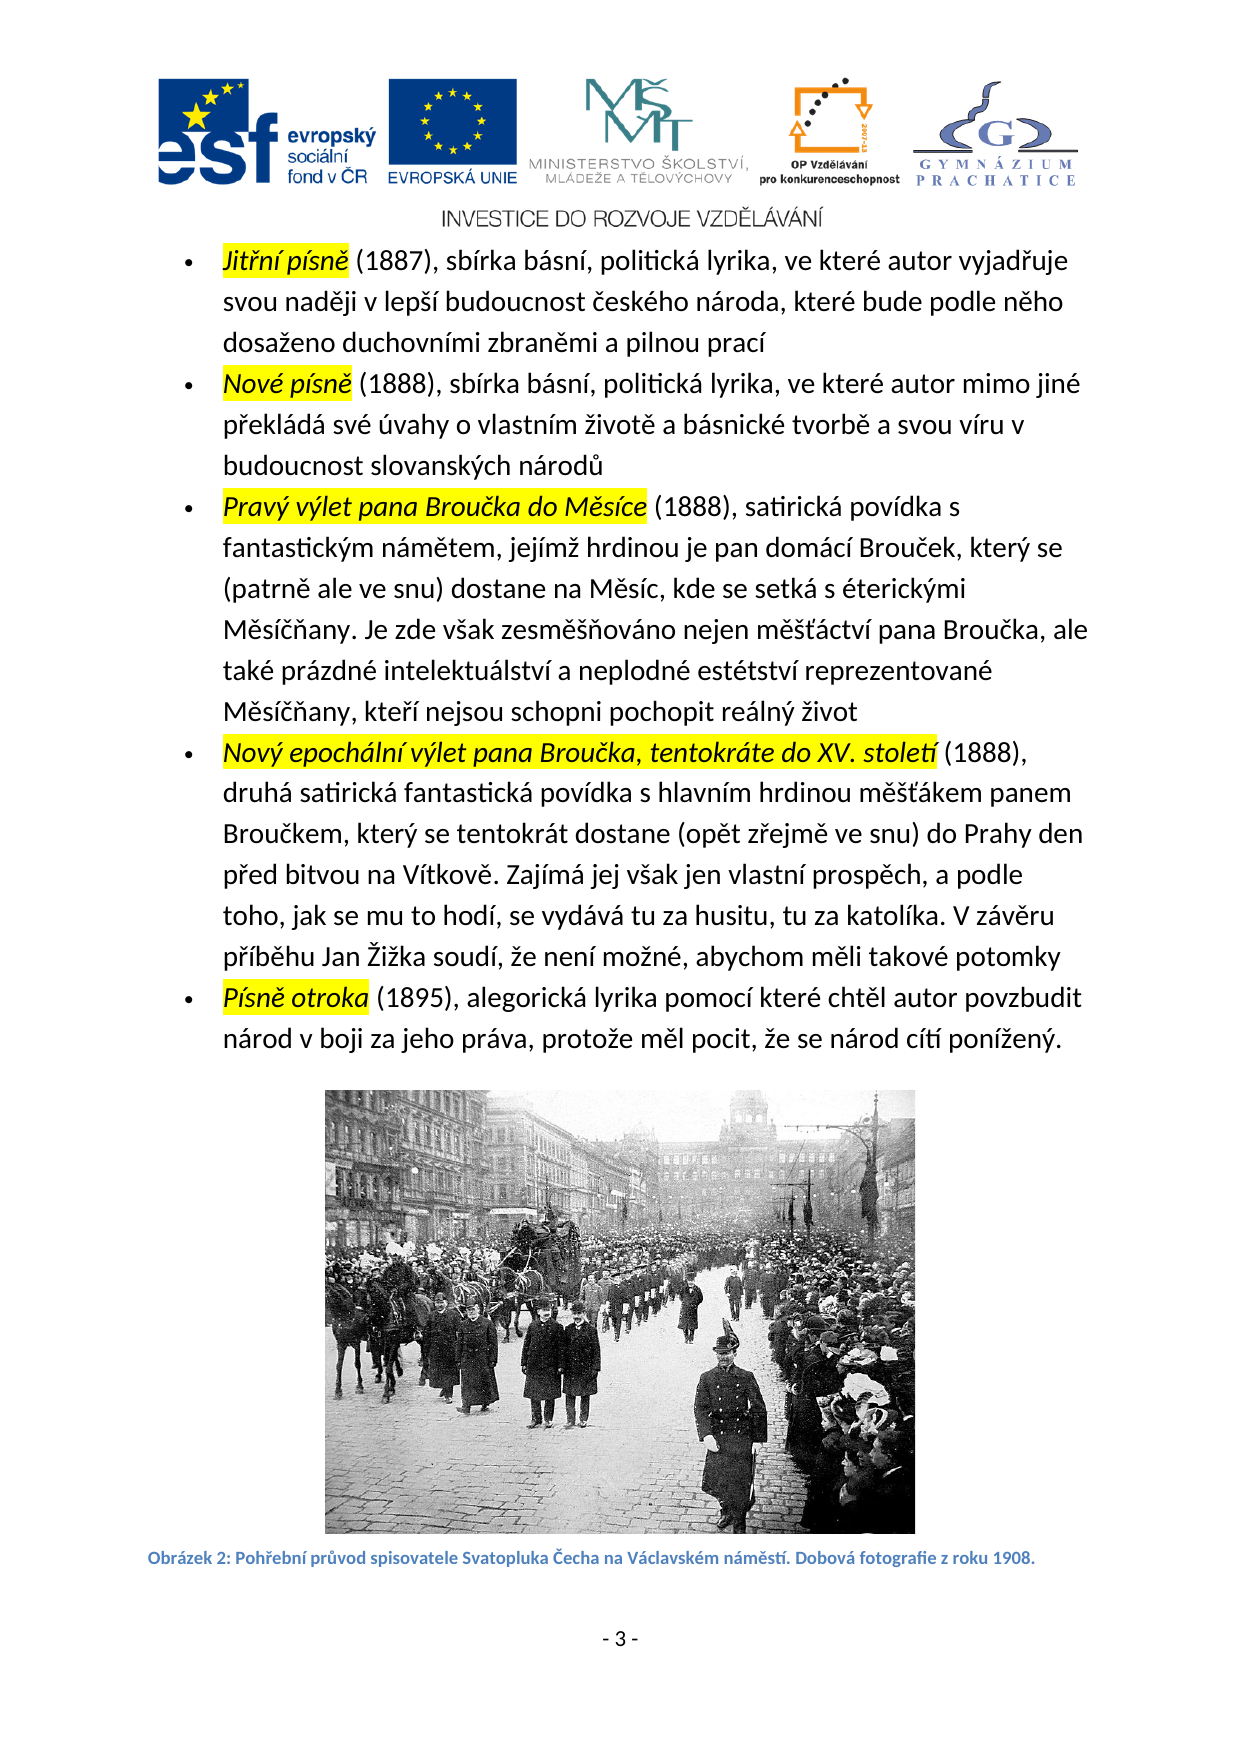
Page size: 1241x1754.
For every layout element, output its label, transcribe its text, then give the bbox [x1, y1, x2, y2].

list Nové písně (1888), sbírka básní, politická lyrika, ve které autor mimo jiné překládá své úvahy o vlastním životě a básnické tvorbě a svou víru v budoucnost slovanských národů [185, 365, 1093, 483]
list Jitřní písně (1887), sbírka básní, politická lyrika, ve které autor vyjadřuje svou naději v lepší budoucnost českého národa, které bude podle něho dosaženo duchovními zbraněmi a pilnou prací [185, 242, 1093, 360]
list Písně otroka (1895), alegorická lyrika pomocí které chtěl autor povzbudit národ v boji za jeho práva, protože měl pocit, že se národ cítí ponížený. [185, 979, 1093, 1056]
picture [325, 1090, 916, 1534]
list Nový epochální výlet pana Broučka, tentokráte do XV. století (1888), druhá satirická fantastická povídka s hlavním hrdinou měšťákem panem Broučkem, který se tentokrát dostane (opět zřejmě ve snu) do Prahy den před bitvou na Vítkově. Zajímá jej však jen vlastní prospěch, a podle toho, jak se mu to hodí, se vydává tu za husitu, tu za katolíka. V závěru příběhu Jan Žižka soudí, že není možné, abychom měli takové potomky [185, 734, 1093, 974]
list Pravý výlet pana Broučka do Měsíce (1888), satirická povídka s fantastickým námětem, jejímž hrdinou je pan domácí Brouček, který se (patrně ale ve snu) dostane na Měsíc, kde se setká s éterickými Měsíčňany. Je zde však zesměšňováno nejen měšťáctví pana Broučka, ale také prázdné intelektuálství a neplodné estétství reprezentované Měsíčňany, kteří nejsou schopni pochopit reálný život [185, 488, 1093, 728]
picture [147, 73, 1091, 243]
